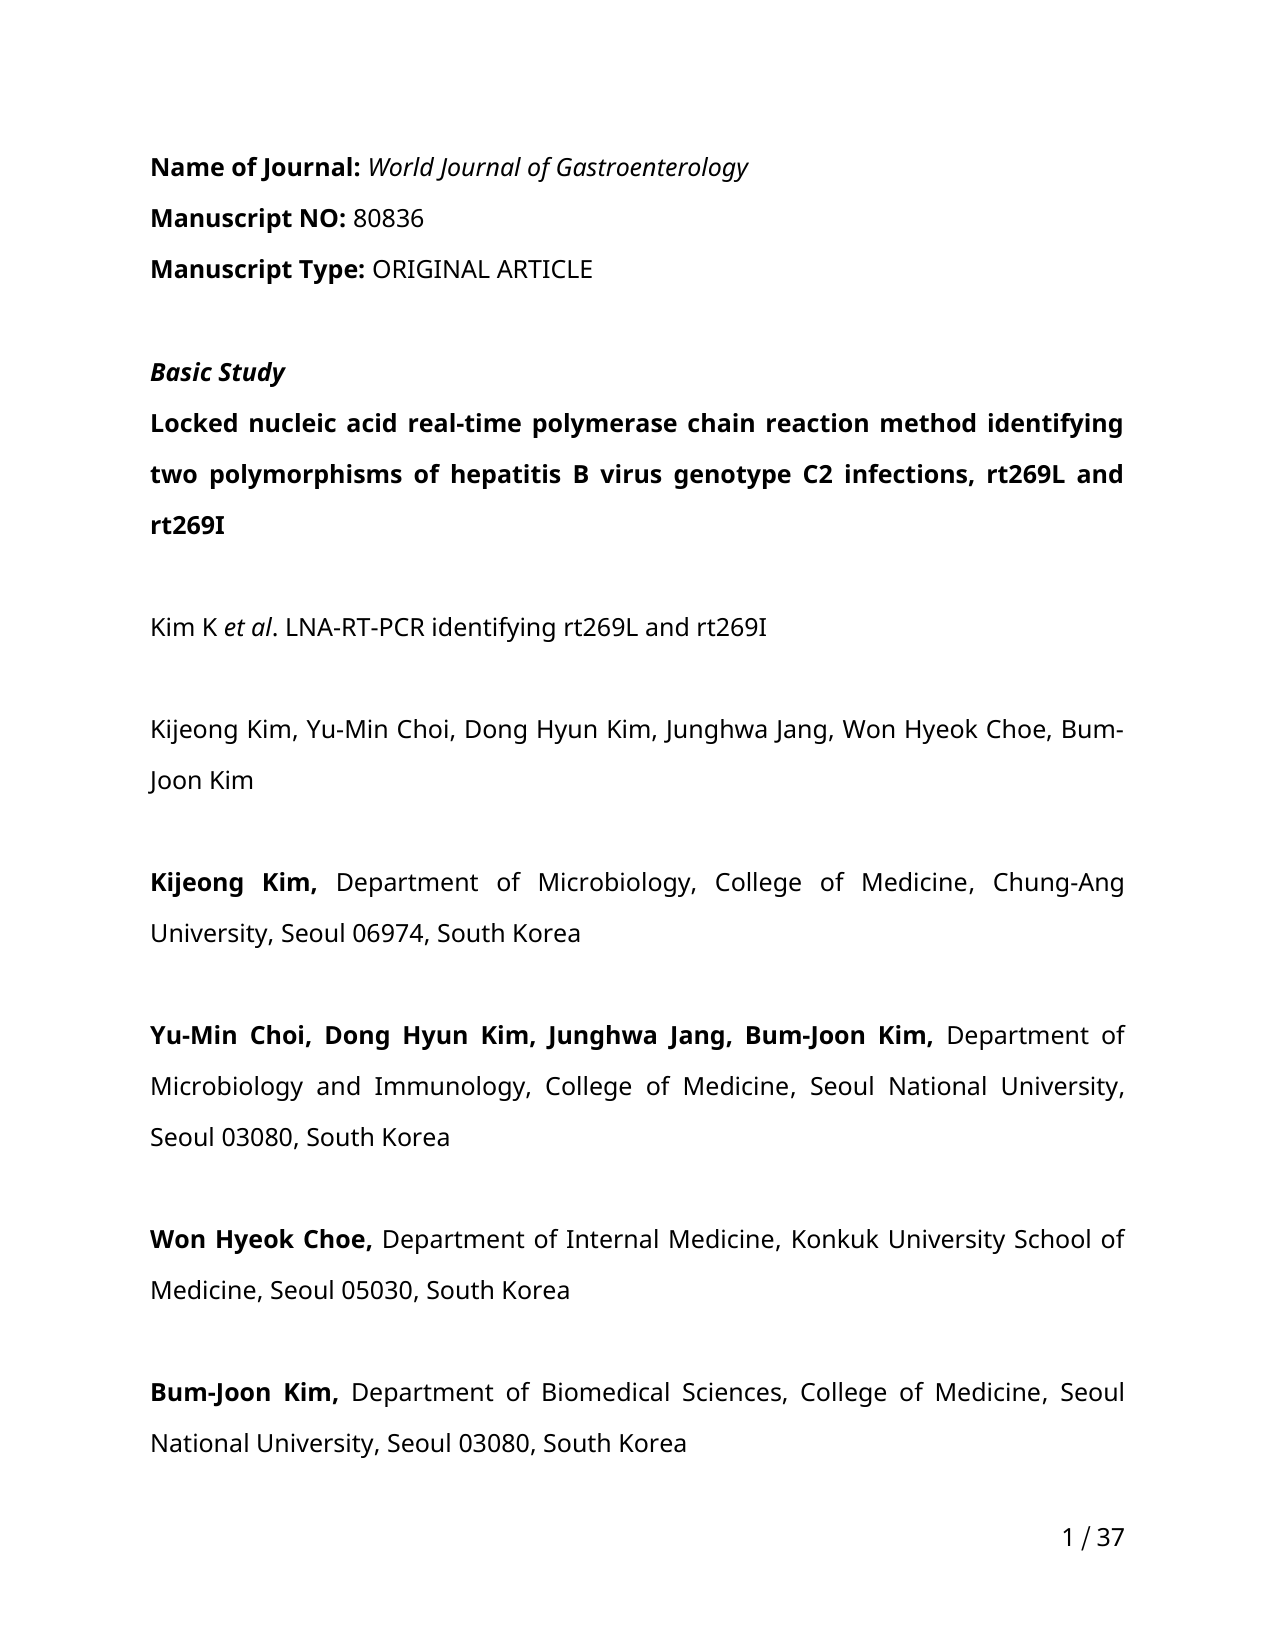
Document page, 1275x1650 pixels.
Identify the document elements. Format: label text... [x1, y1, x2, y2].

text Yu-Min Choi, Dong Hyun Kim, Junghwa Jang, Bum-Joon Kim, Department of Microbiology and Immunology, College of Medicine, Seoul National University, Seoul 03080, South Korea [150, 1018, 1125, 1154]
text Locked nucleic acid real-time polymerase chain reaction method identifying two polymorphisms of hepatitis B virus genotype C2 infections, rt269L and rt269I [150, 405, 1125, 541]
text Won Hyeok Choe, Department of Internal Medicine, Konkuk University School of Medicine, Seoul 05030, South Korea [150, 1222, 1125, 1307]
text Manuscript Type: ORIGINAL ARTICLE [150, 252, 1125, 286]
text Manuscript NO: 80836 [150, 201, 1125, 235]
text Kijeong Kim, Department of Microbiology, College of Medicine, Chung-Ang University, Seoul 06974, South Korea [150, 864, 1125, 950]
text Kim K et al. LNA-RT-PCR identifying rt269L and rt269I [150, 609, 1125, 643]
text Bum-Joon Kim, Department of Biomedical Sciences, College of Medicine, Seoul National University, Seoul 03080, South Korea [150, 1375, 1125, 1460]
text Name of Journal: World Journal of Gastroenterology [150, 150, 1125, 184]
text Kijeong Kim, Yu-Min Choi, Dong Hyun Kim, Junghwa Jang, Won Hyeok Choe, Bum-Joon Kim [150, 711, 1125, 797]
text Basic Study [150, 354, 1125, 388]
